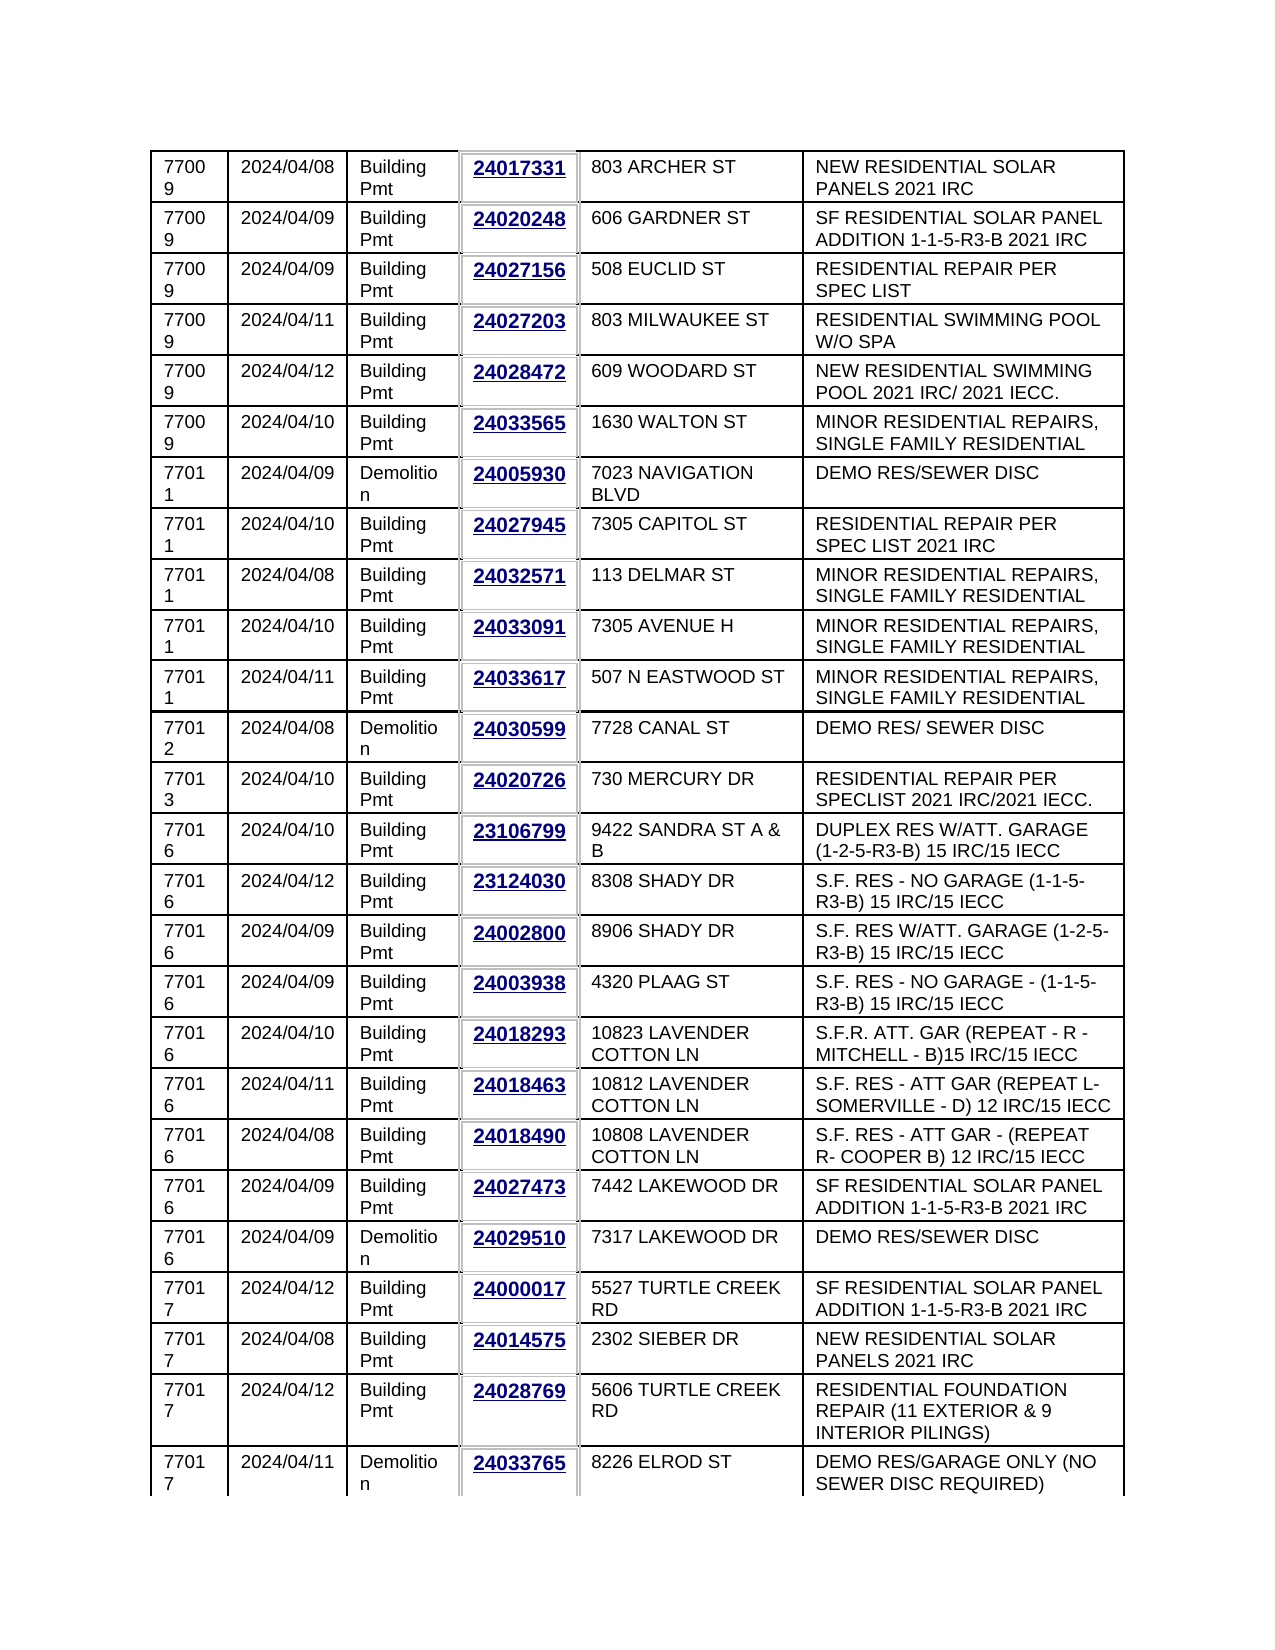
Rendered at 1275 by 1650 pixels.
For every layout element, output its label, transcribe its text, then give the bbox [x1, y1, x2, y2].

table_cell Building Pmt [348, 1018, 458, 1067]
table_cell 2024/04/11 [229, 1069, 346, 1118]
table_cell Building Pmt [348, 509, 458, 557]
table_cell 24003938 [463, 970, 576, 1016]
table_cell SF RESIDENTIAL SOLAR PANEL ADDITION 1-1-5-R3-B 2021 IRC [804, 1273, 1123, 1322]
table_cell Building Pmt [348, 1375, 458, 1445]
table_cell 77009 [152, 305, 227, 354]
table_cell 77017 [152, 1273, 227, 1322]
table_cell S.F. RES W/ATT. GARAGE (1-2-5-R3-B) 15 IRC/15 IECC [804, 916, 1123, 965]
table_cell 77016 [152, 1171, 227, 1220]
table_cell 77016 [152, 865, 227, 914]
table_cell Building Pmt [348, 254, 458, 303]
table_cell 24033617 [463, 664, 576, 710]
table_cell MINOR RESIDENTIAL REPAIRS, SINGLE FAMILY RESIDENTIAL [804, 661, 1123, 710]
table_cell 77009 [152, 407, 227, 456]
table_cell 2024/04/10 [229, 407, 346, 456]
table_cell 2024/04/11 [229, 1447, 346, 1496]
table_cell 7023 NAVIGATION BLVD [581, 458, 802, 507]
table_cell Building Pmt [348, 611, 458, 659]
table_cell Building Pmt [348, 560, 458, 608]
table_cell 77009 [152, 356, 227, 405]
table_cell 606 GARDNER ST [581, 203, 802, 252]
table_cell 24000017 [463, 1275, 576, 1322]
table_cell 24027945 [463, 511, 576, 557]
table_cell 77016 [152, 1222, 227, 1271]
table_cell 2024/04/10 [229, 611, 346, 659]
table_cell S.F.R. ATT. GAR (REPEAT - R - MITCHELL - B)15 IRC/15 IECC [804, 1018, 1123, 1067]
table_cell 803 MILWAUKEE ST [581, 305, 802, 354]
table_cell 2024/04/08 [229, 1324, 346, 1372]
table_cell 609 WOODARD ST [581, 356, 802, 405]
table_cell 77017 [152, 1324, 227, 1372]
table_cell 2024/04/11 [229, 305, 346, 354]
table_cell Building Pmt [348, 814, 458, 863]
table_cell 8226 ELROD ST [581, 1447, 802, 1496]
table_cell 23106799 [463, 817, 576, 863]
table_cell 2024/04/10 [229, 509, 346, 557]
table_cell 7317 LAKEWOOD DR [581, 1222, 802, 1271]
table_cell 24032571 [463, 562, 576, 608]
table_cell 77009 [152, 254, 227, 303]
table_cell MINOR RESIDENTIAL REPAIRS, SINGLE FAMILY RESIDENTIAL [804, 560, 1123, 608]
table_cell SF RESIDENTIAL SOLAR PANEL ADDITION 1-1-5-R3-B 2021 IRC [804, 1171, 1123, 1220]
table_cell 5527 TURTLE CREEK RD [581, 1273, 802, 1322]
table_cell Building Pmt [348, 356, 458, 405]
table_cell Building Pmt [348, 1324, 458, 1372]
table_cell 77013 [152, 763, 227, 812]
table_cell DEMO RES/SEWER DISC [804, 458, 1123, 507]
table_cell Building Pmt [348, 661, 458, 710]
table_cell RESIDENTIAL REPAIR PER SPEC LIST 2021 IRC [804, 509, 1123, 557]
table_cell DEMO RES/SEWER DISC [804, 1222, 1123, 1271]
table_cell 24017331 [463, 155, 576, 201]
table_cell MINOR RESIDENTIAL REPAIRS, SINGLE FAMILY RESIDENTIAL [804, 407, 1123, 456]
table_cell 77011 [152, 458, 227, 507]
table_cell Demolition [348, 458, 458, 507]
table_cell 24014575 [463, 1326, 576, 1372]
table_cell 2024/04/09 [229, 203, 346, 252]
table_cell 2024/04/08 [229, 152, 346, 201]
table_cell 113 DELMAR ST [581, 560, 802, 608]
table_cell 2024/04/12 [229, 356, 346, 405]
table_cell 24027203 [463, 308, 576, 354]
table_cell 2024/04/08 [229, 560, 346, 608]
table_cell Building Pmt [348, 763, 458, 812]
table_cell 24020248 [463, 206, 576, 252]
table_cell 77017 [152, 1447, 227, 1496]
table_cell 2024/04/09 [229, 458, 346, 507]
table_cell 7442 LAKEWOOD DR [581, 1171, 802, 1220]
table_cell Building Pmt [348, 1273, 458, 1322]
table_cell 2024/04/10 [229, 763, 346, 812]
table_cell Building Pmt [348, 916, 458, 965]
table_cell 2024/04/09 [229, 967, 346, 1016]
table_cell 77017 [152, 1375, 227, 1445]
table_cell NEW RESIDENTIAL SOLAR PANELS 2021 IRC [804, 1324, 1123, 1372]
table_cell 2024/04/09 [229, 1171, 346, 1220]
table_cell 24020726 [463, 766, 576, 812]
table_cell 9422 SANDRA ST A & B [581, 814, 802, 863]
table_cell Demolition [348, 1447, 458, 1496]
table_cell 7305 AVENUE H [581, 611, 802, 659]
table_cell RESIDENTIAL FOUNDATION REPAIR (11 EXTERIOR & 9 INTERIOR PILINGS) [804, 1375, 1123, 1445]
table_cell 77016 [152, 967, 227, 1016]
table_cell 24018463 [463, 1072, 576, 1118]
table_cell 24018490 [463, 1123, 576, 1169]
table_cell 730 MERCURY DR [581, 763, 802, 812]
table_cell 77011 [152, 509, 227, 557]
table_cell NEW RESIDENTIAL SOLAR PANELS 2021 IRC [804, 152, 1123, 201]
table_cell 1630 WALTON ST [581, 407, 802, 456]
table_cell SF RESIDENTIAL SOLAR PANEL ADDITION 1-1-5-R3-B 2021 IRC [804, 203, 1123, 252]
table_cell 2024/04/12 [229, 1273, 346, 1322]
table_cell RESIDENTIAL REPAIR PER SPECLIST 2021 IRC/2021 IECC. [804, 763, 1123, 812]
table_cell 77016 [152, 1069, 227, 1118]
table_cell 24033565 [463, 410, 576, 456]
table_cell Building Pmt [348, 1120, 458, 1169]
table_cell MINOR RESIDENTIAL REPAIRS, SINGLE FAMILY RESIDENTIAL [804, 611, 1123, 659]
table_cell 2024/04/08 [229, 713, 346, 761]
table_cell 2024/04/09 [229, 1222, 346, 1271]
table_cell 24027473 [463, 1173, 576, 1220]
table_cell 2024/04/10 [229, 814, 346, 863]
table_cell 10812 LAVENDER COTTON LN [581, 1069, 802, 1118]
table_cell 24030599 [463, 715, 576, 761]
table_cell 7728 CANAL ST [581, 713, 802, 761]
table_cell Building Pmt [348, 203, 458, 252]
table_cell NEW RESIDENTIAL SWIMMING POOL 2021 IRC/ 2021 IECC. [804, 356, 1123, 405]
table_cell 2024/04/10 [229, 1018, 346, 1067]
table_cell RESIDENTIAL SWIMMING POOL W/O SPA [804, 305, 1123, 354]
table_cell 77009 [152, 203, 227, 252]
table_cell Demolition [348, 1222, 458, 1271]
table_cell 24027156 [463, 257, 576, 303]
table_cell 2024/04/12 [229, 1375, 346, 1445]
table_cell Building Pmt [348, 1171, 458, 1220]
table_cell DEMO RES/GARAGE ONLY (NO SEWER DISC REQUIRED) [804, 1447, 1123, 1496]
table_cell S.F. RES - ATT GAR (REPEAT L- SOMERVILLE - D) 12 IRC/15 IECC [804, 1069, 1123, 1118]
table_cell Building Pmt [348, 305, 458, 354]
table_cell 2302 SIEBER DR [581, 1324, 802, 1372]
table_cell 77012 [152, 713, 227, 761]
table_cell Building Pmt [348, 1069, 458, 1118]
table_cell Building Pmt [348, 152, 458, 201]
table_cell S.F. RES - ATT GAR - (REPEAT R- COOPER B) 12 IRC/15 IECC [804, 1120, 1123, 1169]
table_cell 8906 SHADY DR [581, 916, 802, 965]
table_cell 24018293 [463, 1021, 576, 1067]
table_cell 10808 LAVENDER COTTON LN [581, 1120, 802, 1169]
table_cell 2024/04/12 [229, 865, 346, 914]
table_cell 24005930 [463, 460, 576, 507]
table_cell Building Pmt [348, 865, 458, 914]
table_cell DEMO RES/ SEWER DISC [804, 713, 1123, 761]
table_cell 2024/04/09 [229, 254, 346, 303]
table_cell Building Pmt [348, 967, 458, 1016]
table_cell RESIDENTIAL REPAIR PER SPEC LIST [804, 254, 1123, 303]
table_cell 2024/04/08 [229, 1120, 346, 1169]
table_cell 77011 [152, 611, 227, 659]
table_cell 77016 [152, 1120, 227, 1169]
table_cell 508 EUCLID ST [581, 254, 802, 303]
table_cell 2024/04/11 [229, 661, 346, 710]
table_cell 24029510 [463, 1225, 576, 1271]
table_cell DUPLEX RES W/ATT. GARAGE (1-2-5-R3-B) 15 IRC/15 IECC [804, 814, 1123, 863]
table_cell Building Pmt [348, 407, 458, 456]
table_cell 2024/04/09 [229, 916, 346, 965]
table_cell 24028472 [463, 358, 576, 405]
table_cell 803 ARCHER ST [581, 152, 802, 201]
table_cell 24002800 [463, 919, 576, 965]
table_cell S.F. RES - NO GARAGE - (1-1-5-R3-B) 15 IRC/15 IECC [804, 967, 1123, 1016]
table_cell 24028769 [463, 1377, 576, 1445]
table_cell 507 N EASTWOOD ST [581, 661, 802, 710]
table_cell 24033765 [463, 1450, 576, 1496]
table_cell Demolition [348, 713, 458, 761]
table_cell 77016 [152, 1018, 227, 1067]
table_cell 77011 [152, 560, 227, 608]
table_cell 7305 CAPITOL ST [581, 509, 802, 557]
table_cell 8308 SHADY DR [581, 865, 802, 914]
table_cell 5606 TURTLE CREEK RD [581, 1375, 802, 1445]
table_cell 23124030 [463, 868, 576, 914]
table_cell S.F. RES - NO GARAGE (1-1-5-R3-B) 15 IRC/15 IECC [804, 865, 1123, 914]
table_cell 24033091 [463, 613, 576, 659]
table_cell 77016 [152, 814, 227, 863]
table_cell 77009 [152, 152, 227, 201]
table_cell 10823 LAVENDER COTTON LN [581, 1018, 802, 1067]
table_cell 77011 [152, 661, 227, 710]
table_cell 77016 [152, 916, 227, 965]
table_cell 4320 PLAAG ST [581, 967, 802, 1016]
